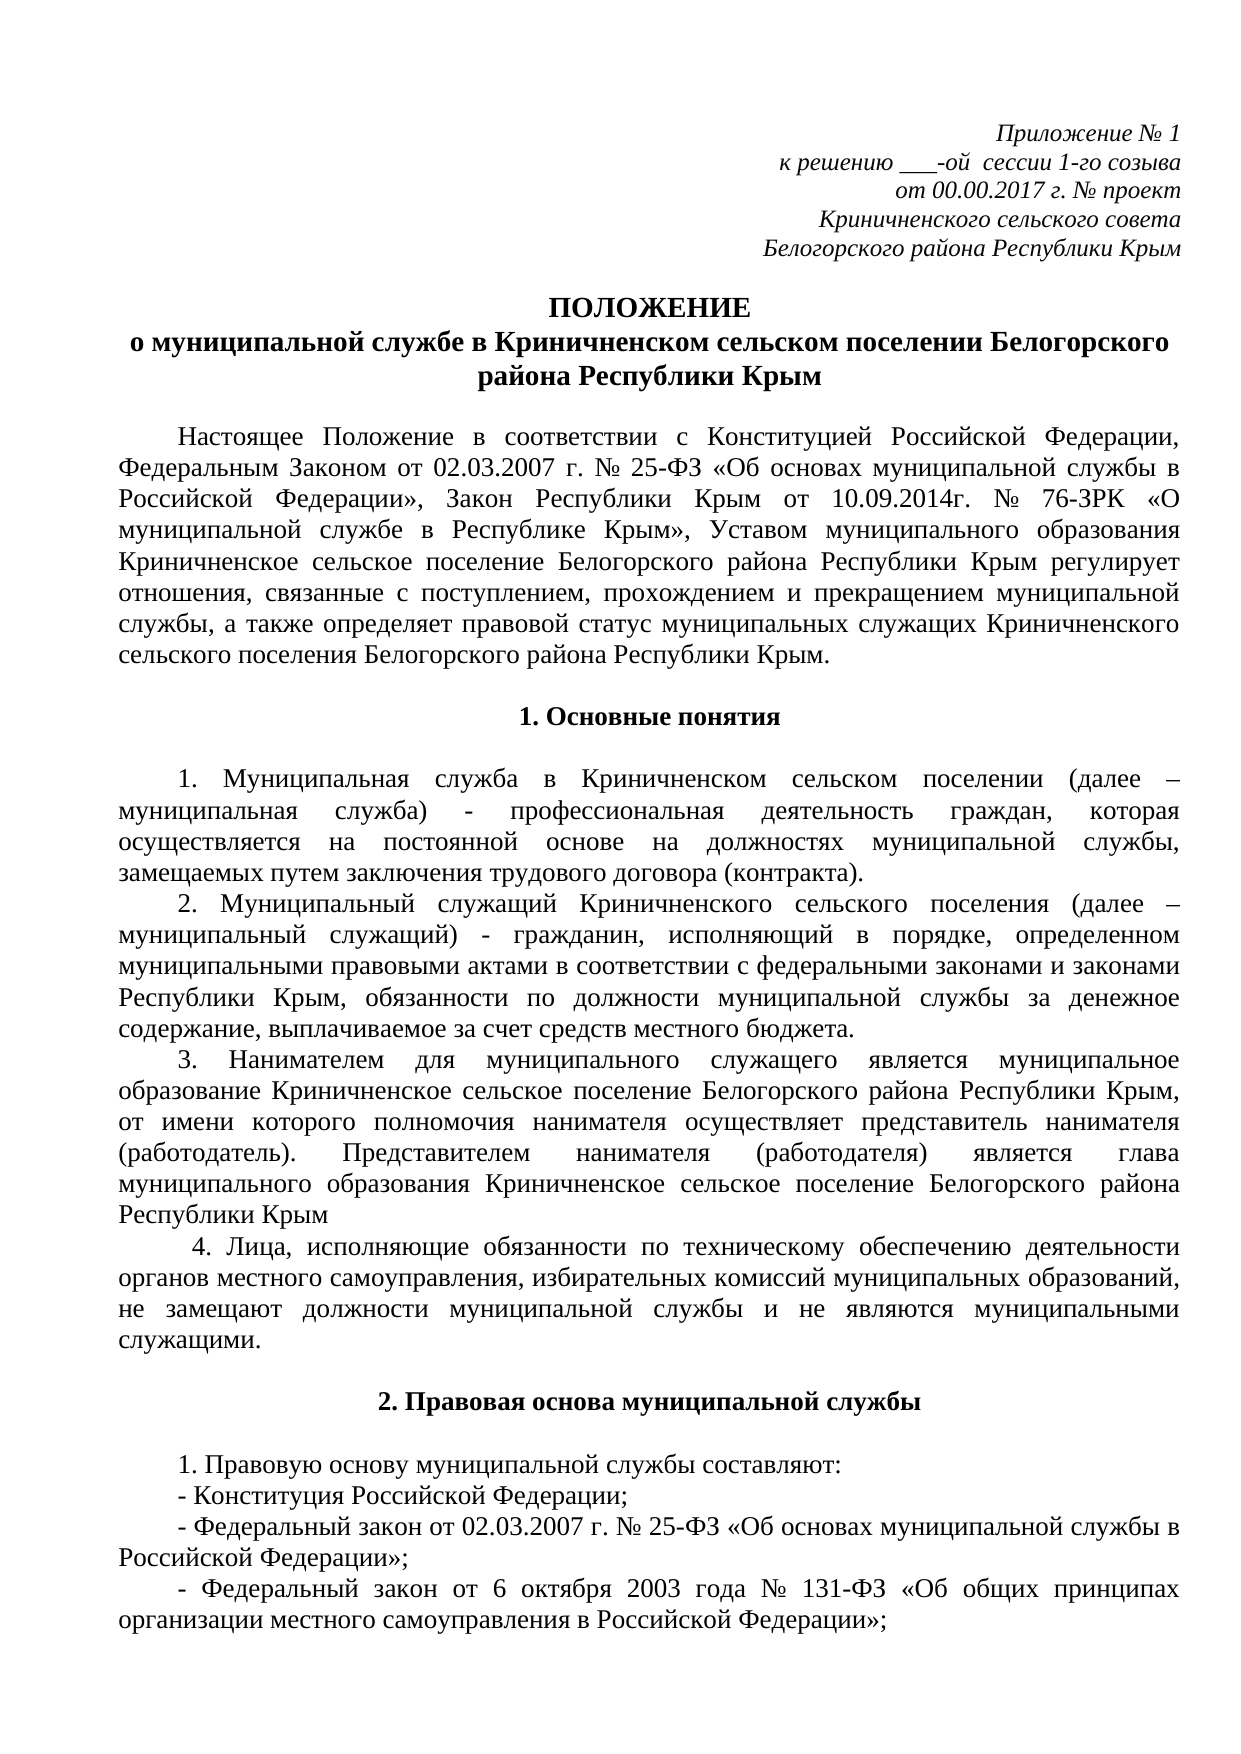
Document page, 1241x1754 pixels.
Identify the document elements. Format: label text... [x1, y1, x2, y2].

text - Федеральный закон от 02.03.2007 г. № 25-ФЗ «Об основах муниципальной службы в Российской Федерации»; [118, 1510, 1181, 1572]
text 4. Лица, исполняющие обязанности по техническому обеспечению деятельности органов местного самоуправления, избирательных комиссий муниципальных образований, не замещают должности муниципальной службы и не являются муниципальными служащими. [118, 1230, 1181, 1354]
text к решению ___-ой сессии 1-го созыва [118, 147, 1181, 176]
text Криничненского сельского совета [118, 204, 1181, 233]
text Настоящее Положение в соответствии с Конституцией Российской Федерации, Федеральным Законом от 02.03.2007 г. № 25-ФЗ «Об основах муниципальной службы в Российской Федерации», Закон Республики Крым от 10.09.2014г. № 76-ЗРК «О муниципальной службе в Республике Крым», Уставом муниципального образования Криничненское сельское поселение Белогорского района Республики Крым регулирует отношения, связанные с поступлением, прохождением и прекращением муниципальной службы, а также определяет правовой статус муниципальных служащих Криничненского сельского поселения Белогорского района Республики Крым. [118, 420, 1181, 669]
text 2. Муниципальный служащий Криничненского сельского поселения (далее – муниципальный служащий) - гражданин, исполняющий в порядке, определенном муниципальными правовыми актами в соответствии с федеральными законами и законами Республики Крым, обязанности по должности муниципальной службы за денежное содержание, выплачиваемое за счет средств местного бюджета. [118, 887, 1181, 1043]
text Белогорского района Республики Крым [118, 233, 1181, 262]
text ПОЛОЖЕНИЕ [118, 291, 1181, 324]
text Приложение № 1 [118, 118, 1181, 147]
text 1. Основные понятия [118, 700, 1181, 731]
text 2. Правовая основа муниципальной службы [118, 1386, 1181, 1417]
text от 00.00.2017 г. № проект [118, 176, 1181, 204]
text 1. Правовую основу муниципальной службы составляют: [118, 1448, 1181, 1479]
text 3. Нанимателем для муниципального служащего является муниципальное образование Криничненское сельское поселение Белогорского района Республики Крым, от имени которого полномочия нанимателя осуществляет представитель нанимателя (работодатель). Представителем нанимателя (работодателя) является глава муниципального образования Криничненское сельское поселение Белогорского района Республики Крым [118, 1043, 1181, 1230]
text о муниципальной службе в Криничненском сельском поселении Белогорского района Республики Крым [118, 324, 1181, 391]
text 1. Муниципальная служба в Криничненском сельском поселении (далее – муниципальная служба) - профессиональная деятельность граждан, которая осуществляется на постоянной основе на должностях муниципальной службы, замещаемых путем заключения трудового договора (контракта). [118, 763, 1181, 887]
text - Конституция Российской Федерации; [118, 1479, 1181, 1510]
text - Федеральный закон от 6 октября 2003 года № 131-ФЗ «Об общих принципах организации местного самоуправления в Российской Федерации»; [118, 1572, 1181, 1635]
